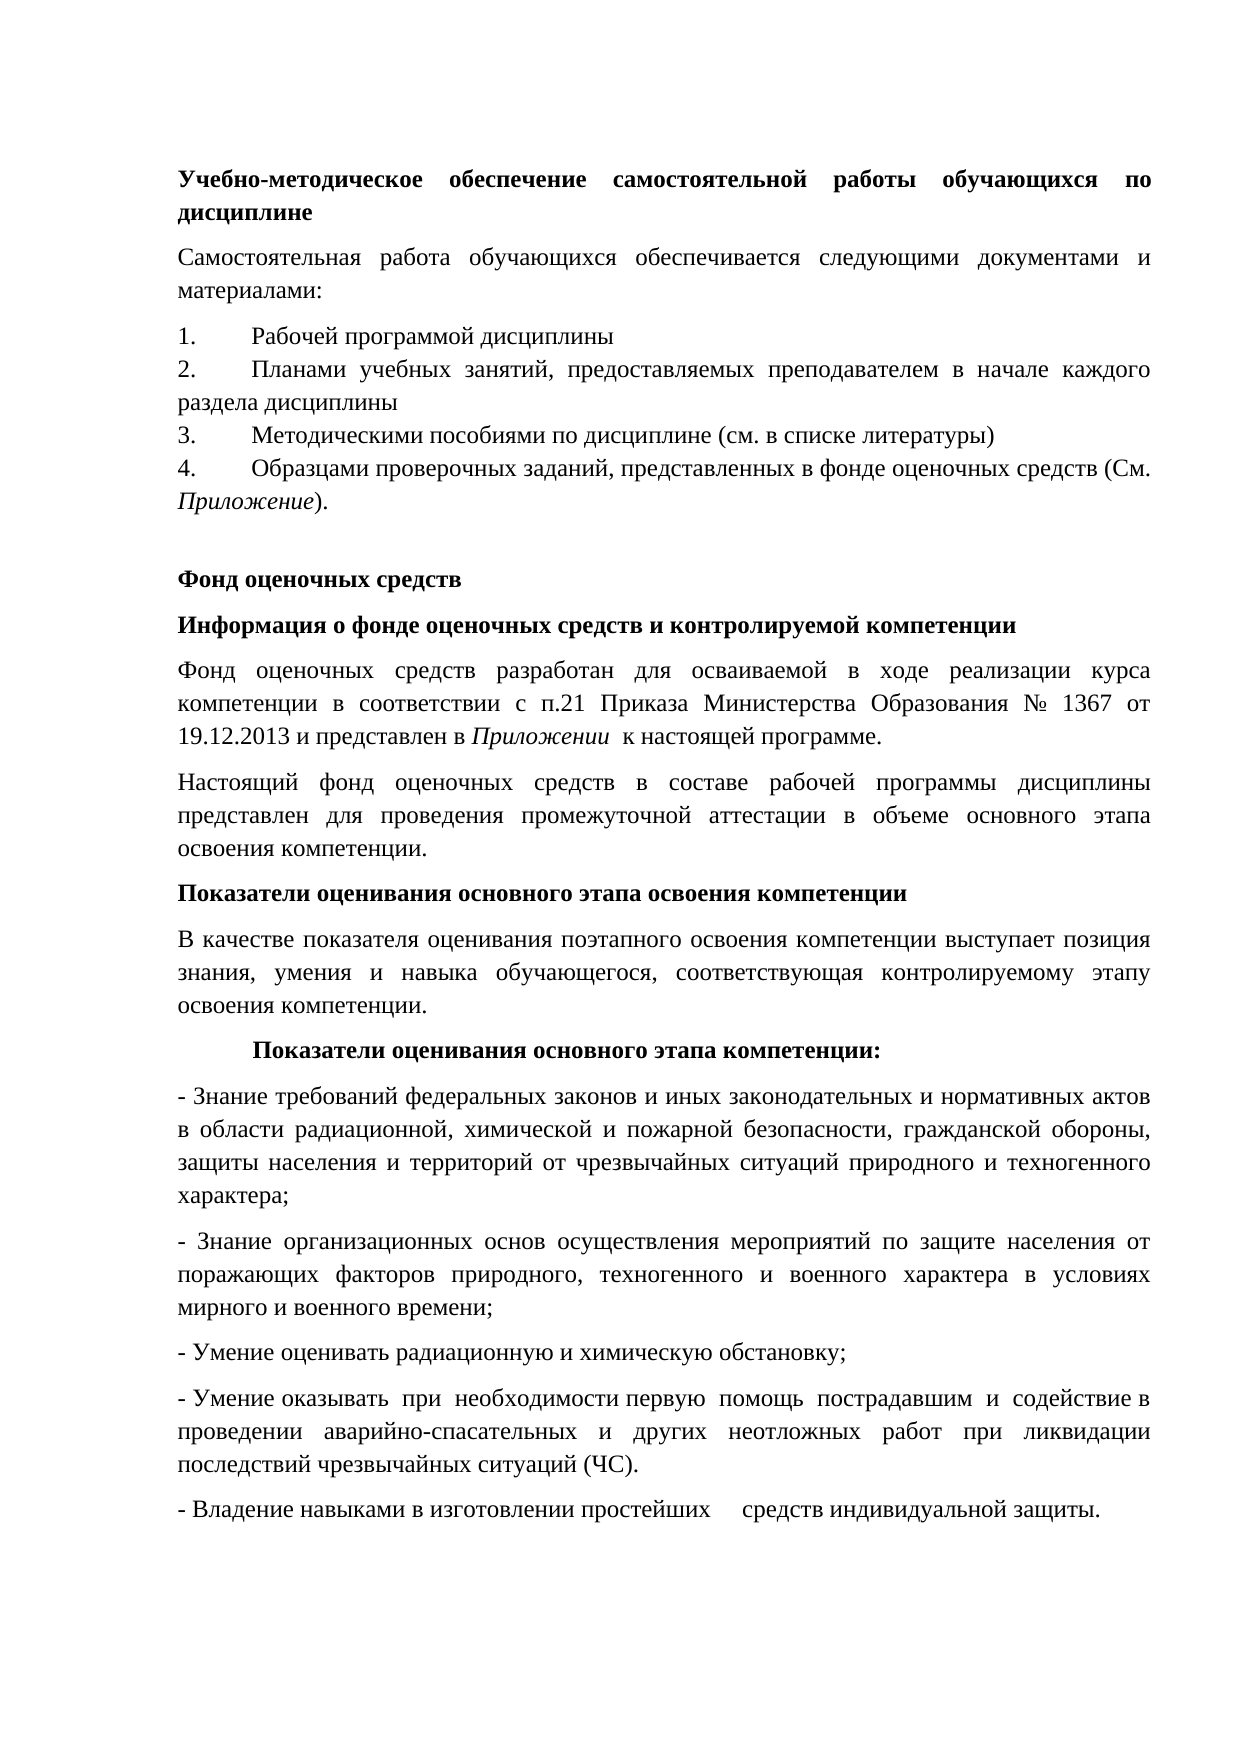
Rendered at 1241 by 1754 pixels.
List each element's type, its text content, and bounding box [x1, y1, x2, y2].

subtitle Фонд оценочных средств [177, 564, 1152, 593]
text В качестве показателя оценивания поэтапного освоения компетенции выступает позиция знания, умения и навыка обучающегося, соответствующая контролируемому этапу освоения компетенции. [177, 924, 1152, 1019]
subtitle Показатели оценивания основного этапа компетенции: [177, 1036, 1152, 1064]
subtitle Информация о фонде оценочных средств и контролируемой компетенции [177, 610, 1152, 639]
subtitle Показатели оценивания основного этапа освоения компетенции [177, 878, 1152, 907]
text - Владение навыками в изготовлении простейших средств индивидуальной защиты. [177, 1494, 1152, 1523]
text - Знание организационных основ осуществления мероприятий по защите населения от поражающих факторов природного, техногенного и военного характера в условиях мирного и военного времени; [177, 1226, 1152, 1321]
list Планами учебных занятий, предоставляемых преподавателем в начале каждого раздела дисциплины [177, 354, 1152, 416]
text Фонд оценочных средств разработан для осваиваемой в ходе реализации курса компетенции в соответствии с п.21 Приказа Министерства Образования № 1367 от 19.12.2013 и представлен в Приложении к настоящей программе. [177, 655, 1152, 750]
subtitle Учебно-методическое обеспечение самостоятельной работы обучающихся по дисциплине [177, 164, 1152, 225]
list Образцами проверочных заданий, представленных в фонде оценочных средств (См. Приложение). [177, 453, 1152, 514]
text - Знание требований федеральных законов и иных законодательных и нормативных актов в области радиационной, химической и пожарной безопасности, гражданской обороны, защиты населения и территорий от чрезвычайных ситуаций природного и техногенного характера; [177, 1081, 1152, 1209]
text - Умение оценивать радиационную и химическую обстановку; [177, 1337, 1152, 1366]
list Рабочей программой дисциплины [177, 321, 1152, 349]
text Настоящий фонд оценочных средств в составе рабочей программы дисциплины представлен для проведения промежуточной аттестации в объеме основного этапа освоения компетенции. [177, 767, 1152, 862]
text - Умение оказывать при необходимости первую помощь пострадавшим и содействие в проведении аварийно-спасательных и других неотложных работ при ликвидации последствий чрезвычайных ситуаций (ЧС). [177, 1383, 1152, 1478]
list Методическими пособиями по дисциплине (см. в списке литературы) [177, 420, 1152, 448]
text Самостоятельная работа обучающихся обеспечивается следующими документами и материалами: [177, 242, 1152, 304]
